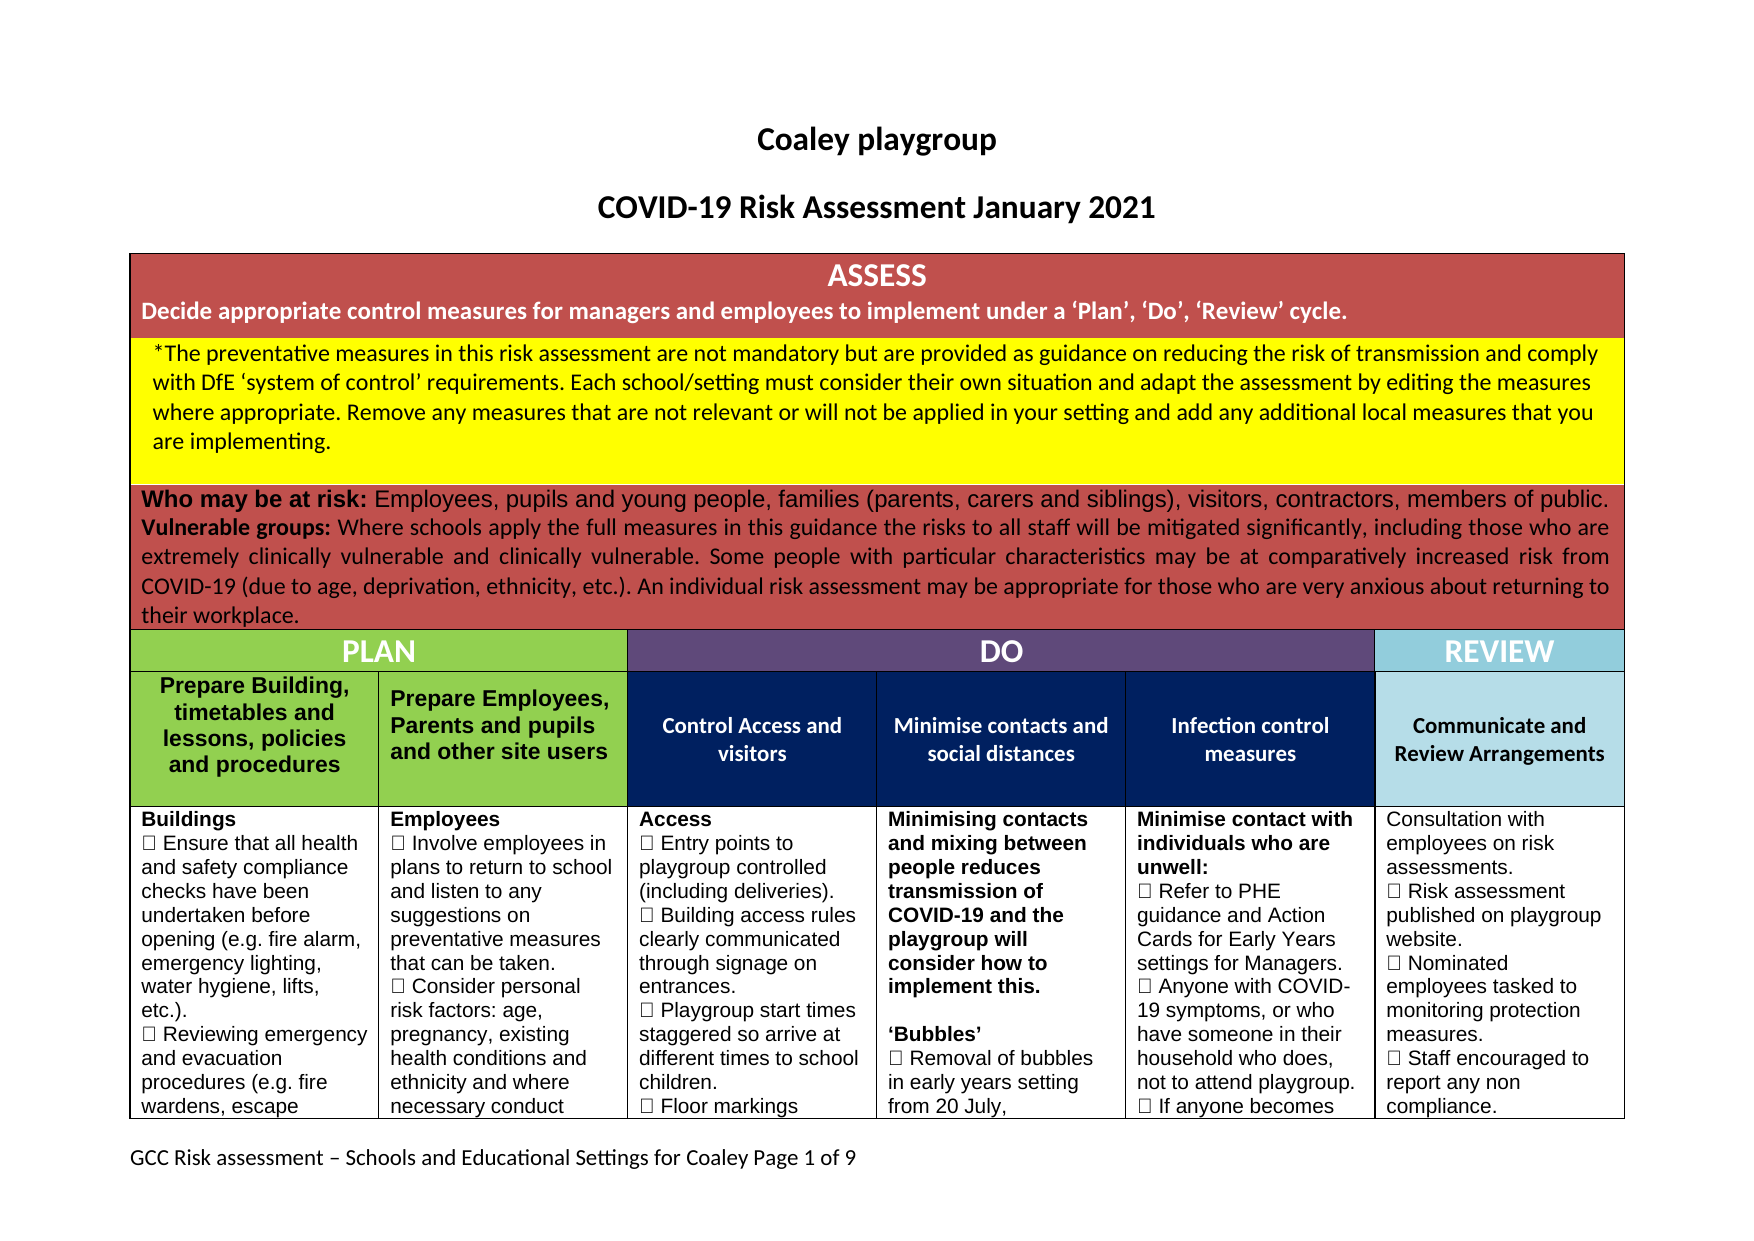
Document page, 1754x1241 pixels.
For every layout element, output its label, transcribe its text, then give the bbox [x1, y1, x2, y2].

table_cell Prepare Employees, Parents and pupils and other site users [379, 672, 627, 806]
table_cell PLAN [131, 630, 627, 671]
text Coaley playgroup [130, 118, 1624, 159]
text COVID-19 Risk Assessment January 2021 [130, 186, 1624, 226]
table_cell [877, 807, 1125, 1118]
table_cell Communicate and Review Arrangements [1376, 672, 1624, 806]
table_cell REVIEW [1375, 630, 1624, 671]
table_cell Control Access and visitors [628, 672, 876, 806]
table_cell Prepare Building, timetables and lessons, policies and procedures [131, 672, 378, 806]
table_header ASSESS Decide appropriate control measures for managers and employees to implement under a ‘Plan’, ‘Do’, ‘Review’ cycle. [131, 254, 1624, 338]
table_cell Minimise contacts and social distances [877, 672, 1125, 806]
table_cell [131, 807, 378, 1118]
table_cell [131, 338, 1624, 484]
table_cell Who may be at risk: Employees, pupils and young people, families (parents, carers and siblings), visitors, contractors, members of public. Vulnerable groups: Where schools apply the full measures in this guidance the risks to all staff will be mitigated significantly, including those who are extremely clinically vulnerable and clinically vulnerable. Some people with particular characteristics may be at comparatively increased risk from COVID-19 (due to age, deprivation, ethnicity, etc.). An individual risk assessment may be appropriate for those who are very anxious about returning to their workplace. [131, 485, 1624, 629]
table_cell Infection control measures [1126, 672, 1374, 806]
table_cell DO [628, 630, 1374, 671]
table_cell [628, 807, 876, 1118]
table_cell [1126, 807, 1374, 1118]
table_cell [379, 807, 627, 1118]
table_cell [1376, 807, 1624, 1118]
